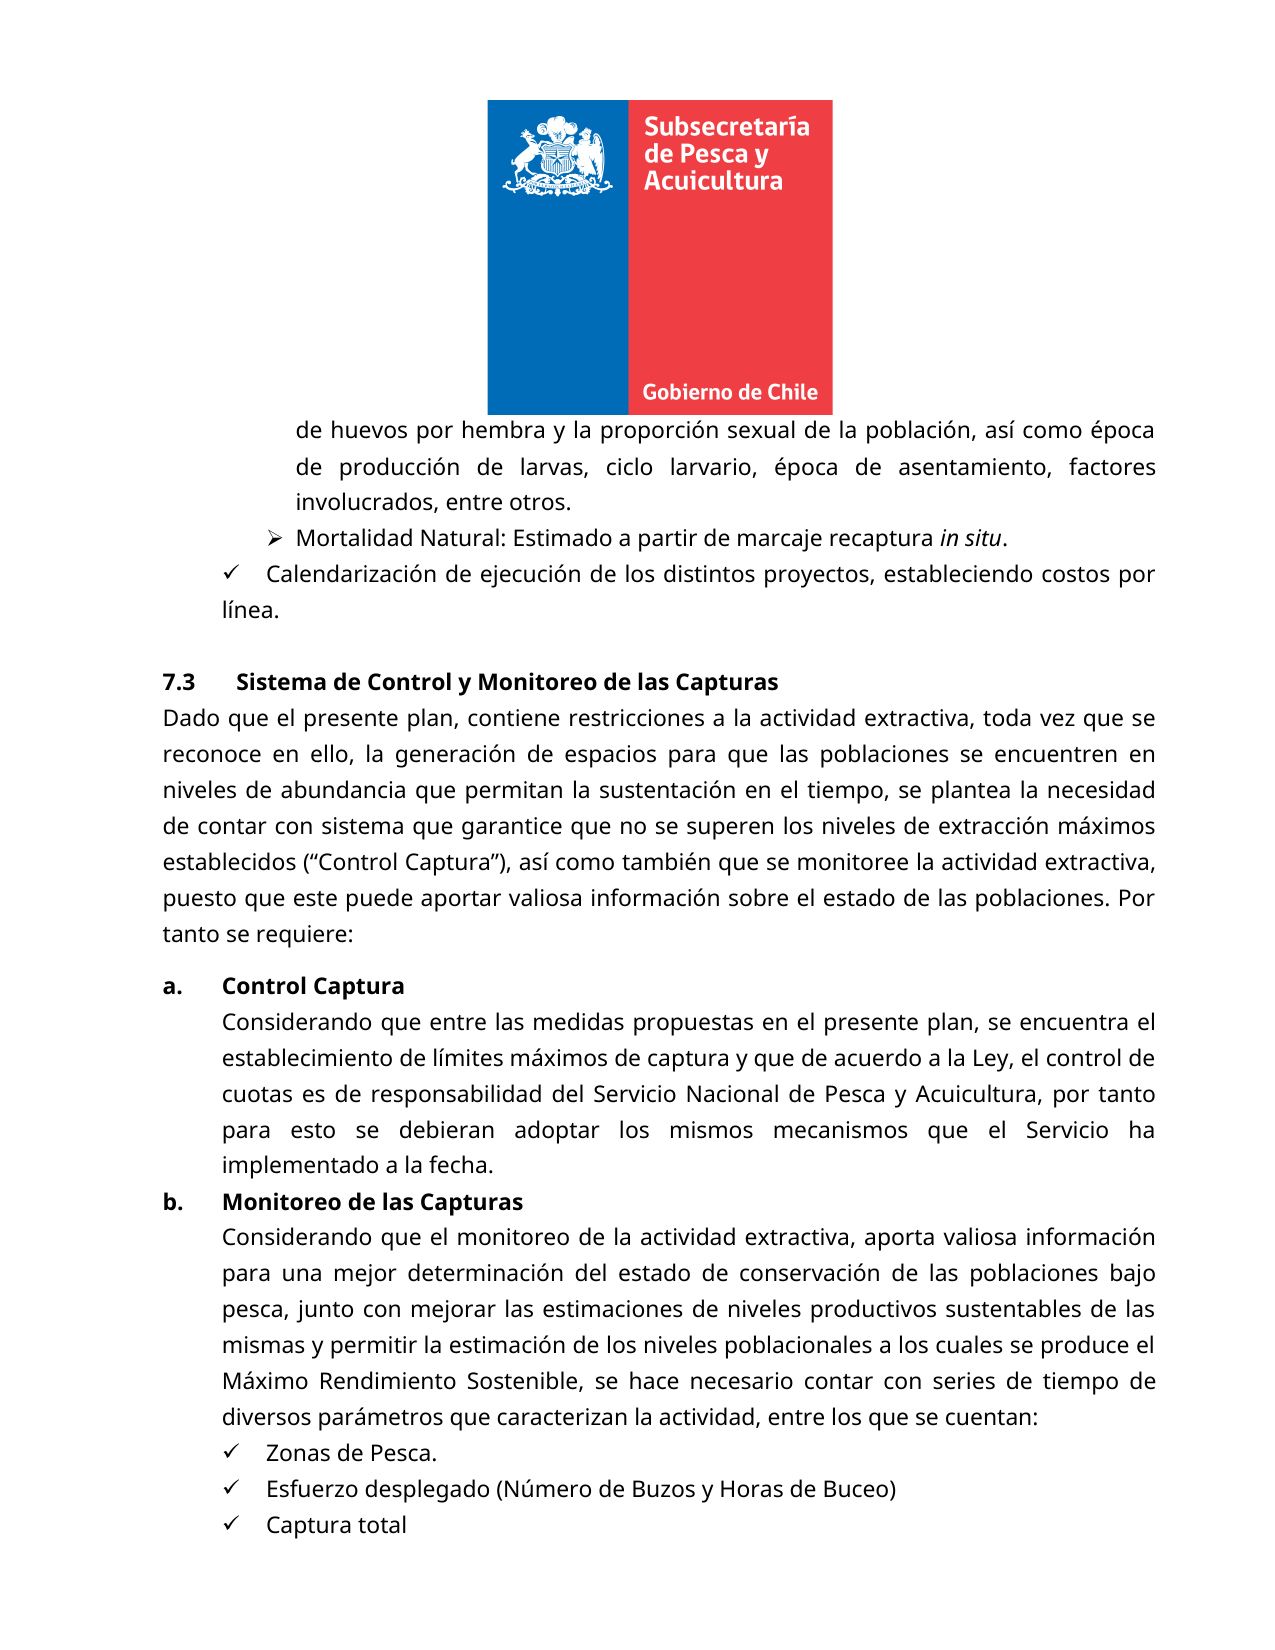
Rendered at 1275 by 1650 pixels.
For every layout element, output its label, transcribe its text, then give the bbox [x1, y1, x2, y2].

list Captura total [222, 1509, 1157, 1540]
list Calendarización de ejecución de los distintos proyectos, estableciendo costos por línea. [222, 558, 1157, 625]
list Sistema de Control y Monitoreo de las Capturas [162, 666, 1157, 697]
text Dado que el presente plan, contiene restricciones a la actividad extractiva, toda vez que se reconoce en ello, la generación de espacios para que las poblaciones se encuentren en niveles de abundancia que permitan la sustentación en el tiempo, se plantea la necesidad de contar con sistema que garantice que no se superen los niveles de extracción máximos establecidos (“Control Captura”), así como también que se monitoree la actividad extractiva, puesto que este puede aportar valiosa información sobre el estado de las poblaciones. Por tanto se requiere: [162, 702, 1157, 949]
text Considerando que el monitoreo de la actividad extractiva, aporta valiosa información para una mejor determinación del estado de conservación de las poblaciones bajo pesca, junto con mejorar las estimaciones de niveles productivos sustentables de las mismas y permitir la estimación de los niveles poblacionales a los cuales se produce el Máximo Rendimiento Sostenible, se hace necesario contar con series de tiempo de diversos parámetros que caracterizan la actividad, entre los que se cuentan: [222, 1221, 1157, 1432]
list Monitoreo de las Capturas [162, 1185, 1157, 1217]
list Mortalidad Natural: Estimado a partir de marcaje recaptura in situ. [266, 522, 1157, 553]
picture [487, 100, 833, 415]
list Control Captura [162, 970, 1157, 1001]
list Zonas de Pesca. [222, 1437, 1157, 1468]
list Considerando que entre las medidas propuestas en el presente plan, se encuentra el establecimiento de límites máximos de captura y que de acuerdo a la Ley, el control de cuotas es de responsabilidad del Servicio Nacional de Pesca y Acuicultura, por tanto para esto se debieran adoptar los mismos mecanismos que el Servicio ha implementado a la fecha. [222, 1006, 1157, 1181]
list Esfuerzo desplegado (Número de Buzos y Horas de Buceo) [222, 1473, 1157, 1504]
